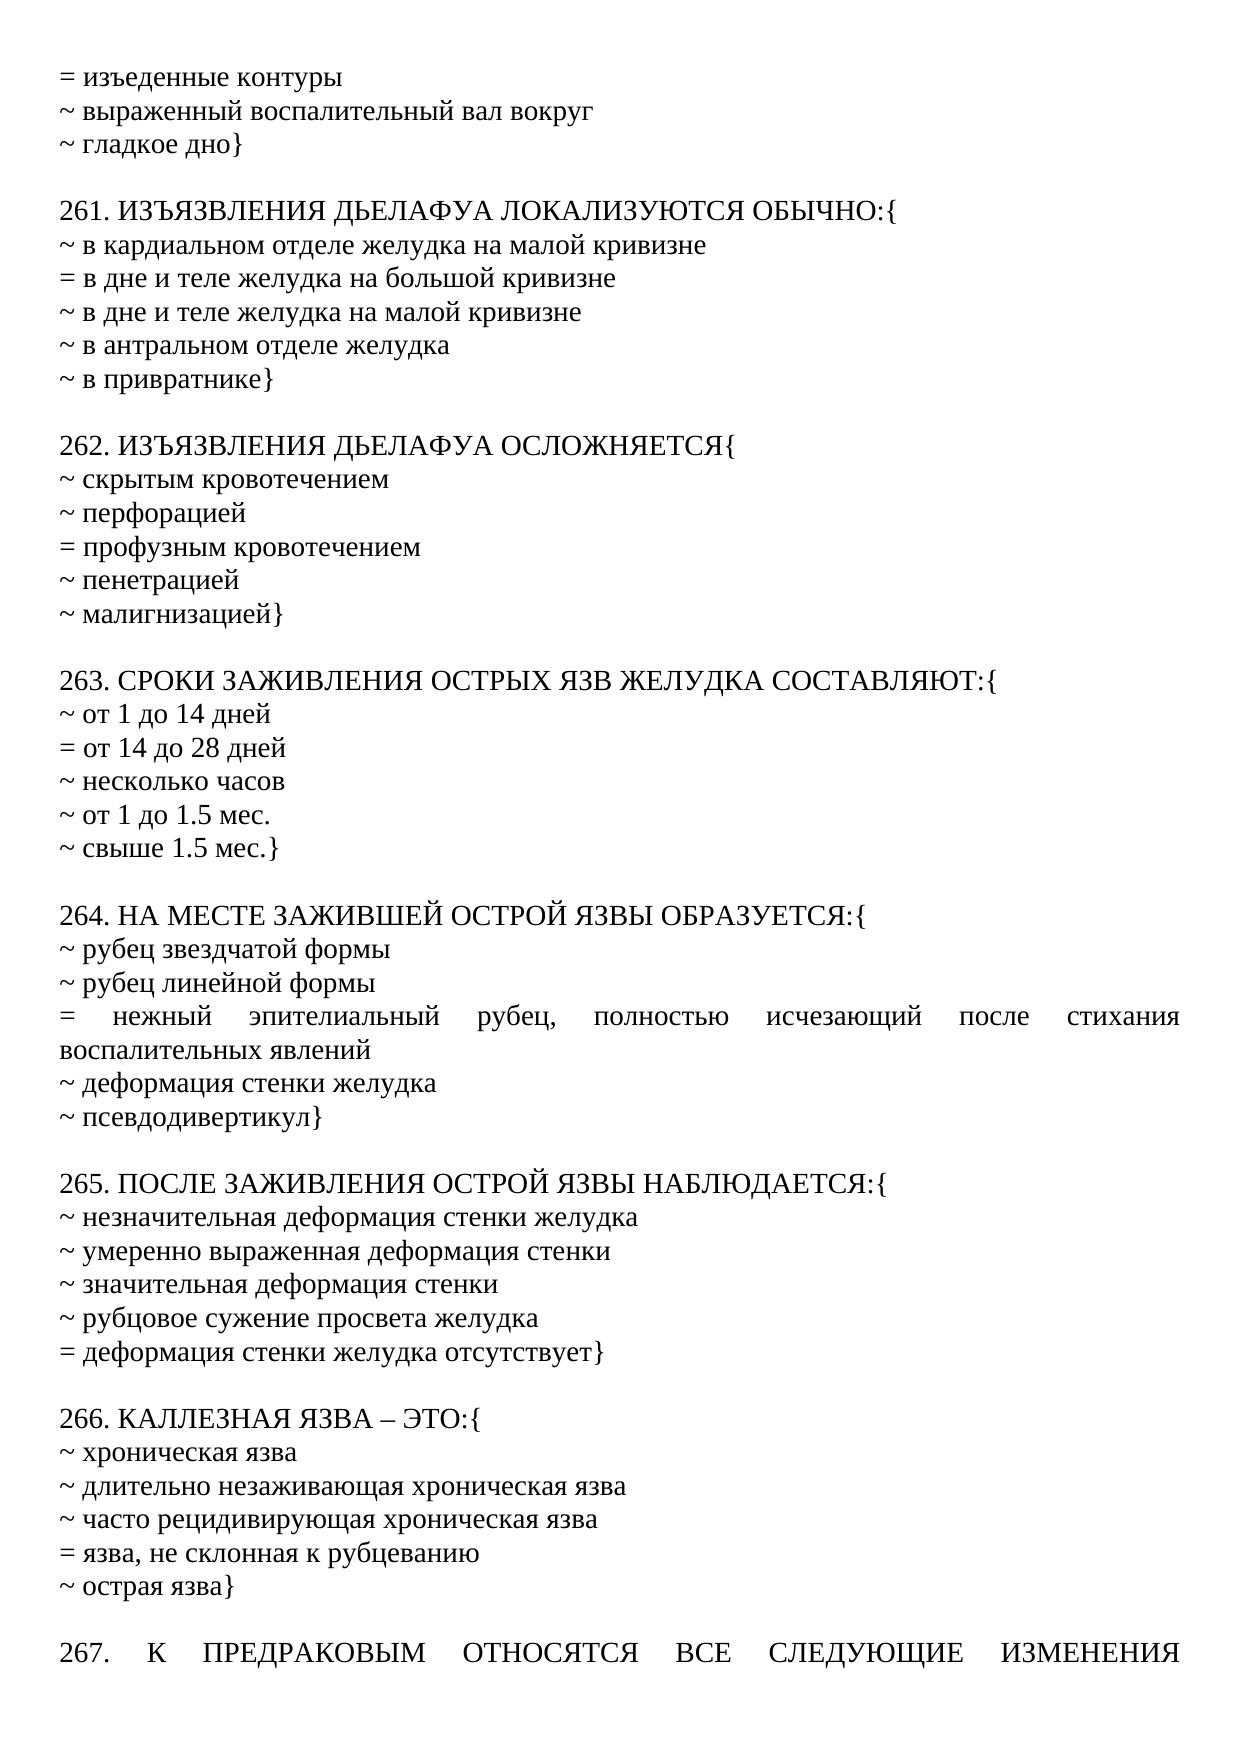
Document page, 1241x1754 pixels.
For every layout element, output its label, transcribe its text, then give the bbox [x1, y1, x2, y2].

text ~ свыше 1.5 мес.} [59, 831, 1181, 864]
text ~ псевдодивертикул} [59, 1099, 1181, 1132]
text = нежный эпителиальный рубец, полностью исчезающий после стихания воспалительных явлений [59, 998, 1181, 1065]
text ~ часто рецидивирующая хроническая язва [59, 1501, 1181, 1535]
text = в дне и теле желудка на большой кривизне [59, 260, 1181, 294]
text ~ перфорацией [59, 495, 1181, 529]
text 266. КАЛЛЕЗНАЯ ЯЗВА – ЭТО:{ [59, 1401, 1181, 1434]
text ~ выраженный воспалительный вал вокруг [59, 93, 1181, 126]
text 261. ИЗЪЯЗВЛЕНИЯ ДЬЕЛАФУА ЛОКАЛИЗУЮТСЯ ОБЫЧНО:{ [59, 193, 1181, 227]
text ~ от 1 до 14 дней [59, 696, 1181, 730]
text ~ в антральном отделе желудка [59, 327, 1181, 361]
text 265. ПОСЛЕ ЗАЖИВЛЕНИЯ ОСТРОЙ ЯЗВЫ НАБЛЮДАЕТСЯ:{ [59, 1166, 1181, 1199]
text ~ несколько часов [59, 763, 1181, 797]
text ~ хроническая язва [59, 1434, 1181, 1468]
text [59, 1636, 1181, 1669]
text ~ значительная деформация стенки [59, 1267, 1181, 1300]
text 263. СРОКИ ЗАЖИВЛЕНИЯ ОСТРЫХ ЯЗВ ЖЕЛУДКА СОСТАВЛЯЮТ:{ [59, 663, 1181, 696]
text ~ малигнизацией} [59, 596, 1181, 629]
text = изъеденные контуры [59, 59, 1181, 93]
text = от 14 до 28 дней [59, 730, 1181, 763]
text ~ в привратнике} [59, 361, 1181, 394]
text ~ от 1 до 1.5 мес. [59, 797, 1181, 831]
text ~ гладкое дно} [59, 126, 1181, 160]
text = деформация стенки желудка отсутствует} [59, 1334, 1181, 1367]
text = профузным кровотечением [59, 529, 1181, 562]
text 264. НА МЕСТЕ ЗАЖИВШЕЙ ОСТРОЙ ЯЗВЫ ОБРАЗУЕТСЯ:{ [59, 898, 1181, 931]
text ~ пенетрацией [59, 562, 1181, 596]
text ~ рубец линейной формы [59, 965, 1181, 998]
text = язва, не склонная к рубцеванию [59, 1535, 1181, 1568]
text ~ в дне и теле желудка на малой кривизне [59, 294, 1181, 327]
text ~ незначительная деформация стенки желудка [59, 1199, 1181, 1233]
text ~ умеренно выраженная деформация стенки [59, 1233, 1181, 1267]
text ~ деформация стенки желудка [59, 1065, 1181, 1099]
text ~ длительно незаживающая хроническая язва [59, 1468, 1181, 1501]
text ~ рубец звездчатой формы [59, 931, 1181, 965]
text 262. ИЗЪЯЗВЛЕНИЯ ДЬЕЛАФУА ОСЛОЖНЯЕТСЯ{ [59, 428, 1181, 462]
text ~ скрытым кровотечением [59, 462, 1181, 495]
text ~ в кардиальном отделе желудка на малой кривизне [59, 227, 1181, 260]
text ~ острая язва} [59, 1568, 1181, 1602]
text ~ рубцовое сужение просвета желудка [59, 1300, 1181, 1334]
